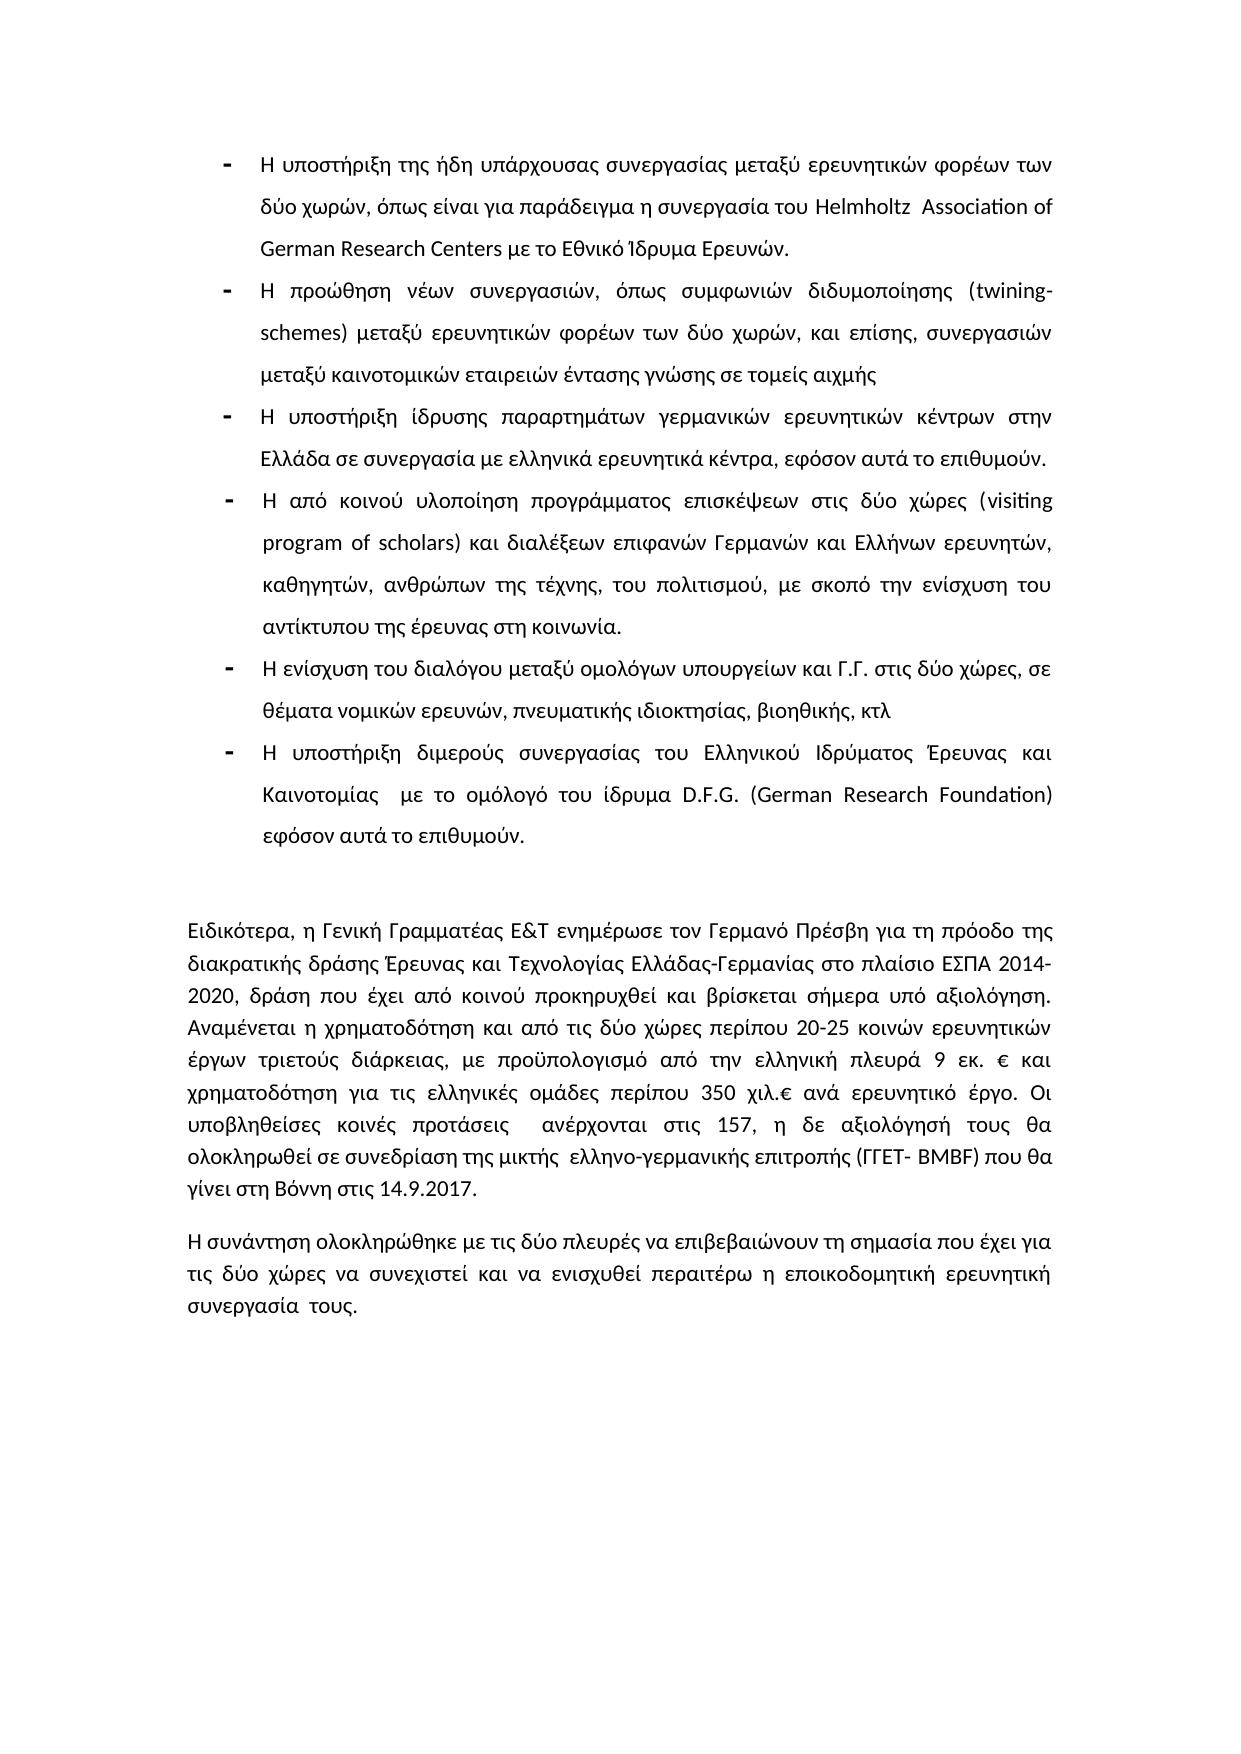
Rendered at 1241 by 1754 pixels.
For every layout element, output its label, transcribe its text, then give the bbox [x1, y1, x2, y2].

list Η υποστήριξη ίδρυσης παραρτημάτων γερμανικών ερευνητικών κέντρων στην Ελλάδα σε συνεργασία με ελληνικά ερευνητικά κέντρα, εφόσον αυτά το επιθυμούν. [223, 402, 1053, 472]
list Η υποστήριξη της ήδη υπάρχουσας συνεργασίας μεταξύ ερευνητικών φορέων των δύο χωρών, όπως είναι για παράδειγμα η συνεργασία του Helmholtz Αssociation of German Research Centers με το Εθνικό Ίδρυμα Ερευνών. [223, 150, 1053, 262]
text Ειδικότερα, η Γενική Γραμματέας Ε&Τ ενημέρωσε τον Γερμανό Πρέσβη για τη πρόοδο της διακρατικής δράσης Έρευνας και Τεχνολογίας Ελλάδας-Γερμανίας στο πλαίσιο ΕΣΠΑ 2014-2020, δράση που έχει από κοινού προκηρυχθεί και βρίσκεται σήμερα υπό αξιολόγηση. Αναμένεται η χρηματοδότηση και από τις δύο χώρες περίπου 20-25 κοινών ερευνητικών έργων τριετούς διάρκειας, με προϋπολογισμό από την ελληνική πλευρά 9 εκ. € και χρηματοδότηση για τις ελληνικές ομάδες περίπου 350 χιλ.€ ανά ερευνητικό έργο. Οι υποβληθείσες κοινές προτάσεις ανέρχονται στις 157, η δε αξιολόγησή τους θα ολοκληρωθεί σε συνεδρίαση της μικτής ελληνο-γερμανικής επιτροπής (ΓΓΕΤ- BMBF) που θα γίνει στη Βόννη στις 14.9.2017. [187, 917, 1053, 1202]
list Η υποστήριξη διμερούς συνεργασίας του Ελληνικού Ιδρύματος Έρευνας και Καινοτομίας με το ομόλογό του ίδρυμα D.F.G. (German Research Foundation) εφόσον αυτά το επιθυμούν. [225, 738, 1053, 850]
list Η ενίσχυση του διαλόγου μεταξύ ομολόγων υπουργείων και Γ.Γ. στις δύο χώρες, σε θέματα νομικών ερευνών, πνευματικής ιδιοκτησίας, βιοηθικής, κτλ [225, 654, 1053, 724]
list Η προώθηση νέων συνεργασιών, όπως συμφωνιών διδυμοποίησης (twining-schemes) μεταξύ ερευνητικών φορέων των δύο χωρών, και επίσης, συνεργασιών μεταξύ καινοτομικών εταιρειών έντασης γνώσης σε τομείς αιχμής [223, 276, 1053, 388]
list Η από κοινού υλοποίηση προγράμματος επισκέψεων στις δύο χώρες (visiting program of scholars) και διαλέξεων επιφανών Γερμανών και Ελλήνων ερευνητών, καθηγητών, ανθρώπων της τέχνης, του πολιτισμού, με σκοπό την ενίσχυση του αντίκτυπου της έρευνας στη κοινωνία. [225, 486, 1053, 640]
text Η συνάντηση ολοκληρώθηκε με τις δύο πλευρές να επιβεβαιώνουν τη σημασία που έχει για τις δύο χώρες να συνεχιστεί και να ενισχυθεί περαιτέρω η εποικοδομητική ερευνητική συνεργασία τους. [187, 1227, 1053, 1319]
